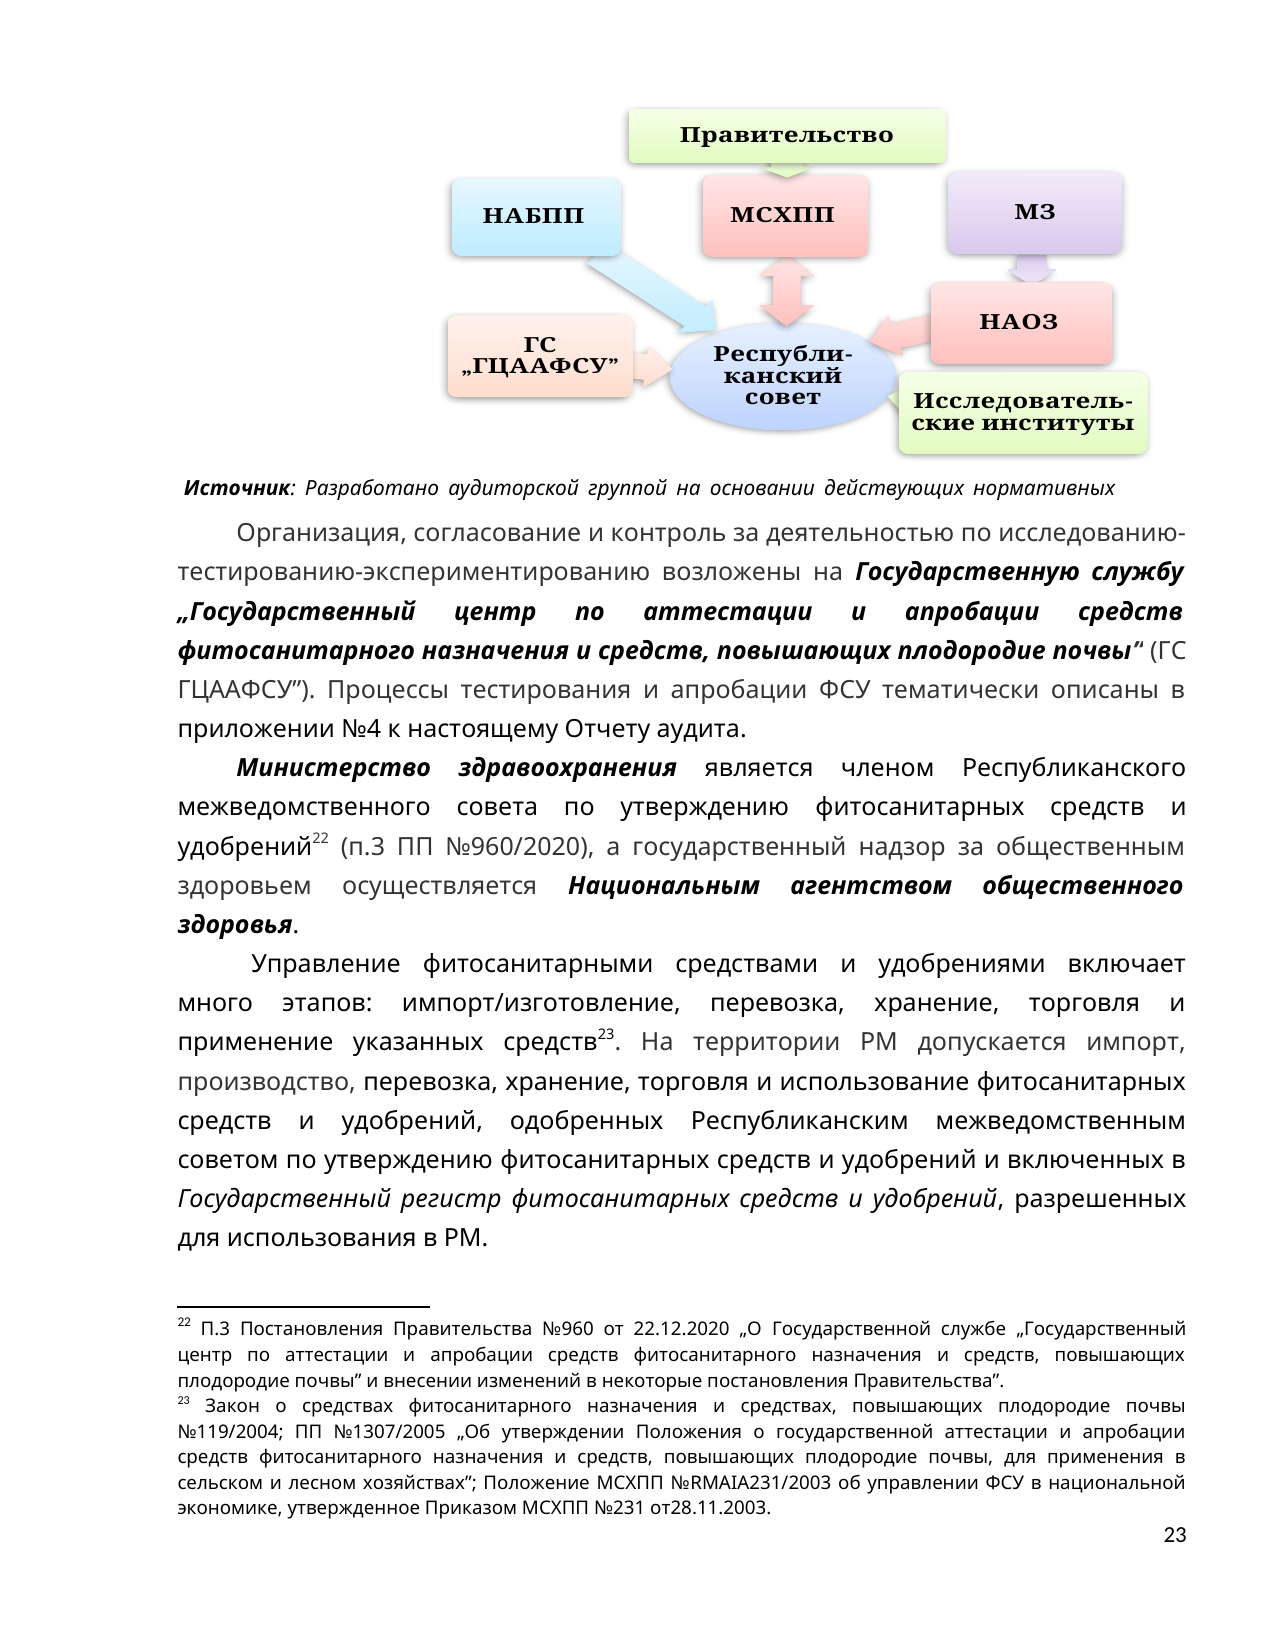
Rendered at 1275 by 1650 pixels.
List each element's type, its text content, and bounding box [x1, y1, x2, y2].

text Министерство здравоохранения является членом Республиканского межведомственного совета по утверждению фитосанитарных средств и удобрений (п.3 ПП №960/2020), а государственный надзор за общественным здоровьем осуществляется Национальным агентством общественного здоровья. [177, 750, 1186, 941]
text Организация, согласование и контроль за деятельностью по исследованию-тестированию-экспериментированию возложены на Государственную службу „Государственный центр по аттестации и апробации средств фитосанитарного назначения и средств, повышающих плодородие почвы” (ГС ГЦААФСУ”). Процессы тестирования и апробации ФСУ тематически описаны в приложении №4 к настоящему Отчету аудита. [177, 515, 1186, 672]
text Организация, согласование и контроль за деятельностью по исследованию-тестированию-экспериментированию возложены на Государственную службу „Государственный центр по аттестации и апробации средств фитосанитарного назначения и средств, повышающих плодородие почвы” (ГС ГЦААФСУ”). Процессы тестирования и апробации ФСУ тематически описаны в приложении №4 к настоящему Отчету аудита. [177, 706, 1186, 745]
text Управление фитосанитарными средствами и удобрениями включает много этапов: импорт/изготовление, перевозка, хранение, торговля и применение указанных средств. На территории РМ допускается импорт, производство, перевозка, хранение, торговля и использование фитосанитарных средств и удобрений, одобренных Республиканским межведомственным советом по утверждению фитосанитарных средств и удобрений и включенных в Государственный регистр фитосанитарных средств и удобрений, разрешенных для использования в РМ. [177, 946, 1186, 1254]
